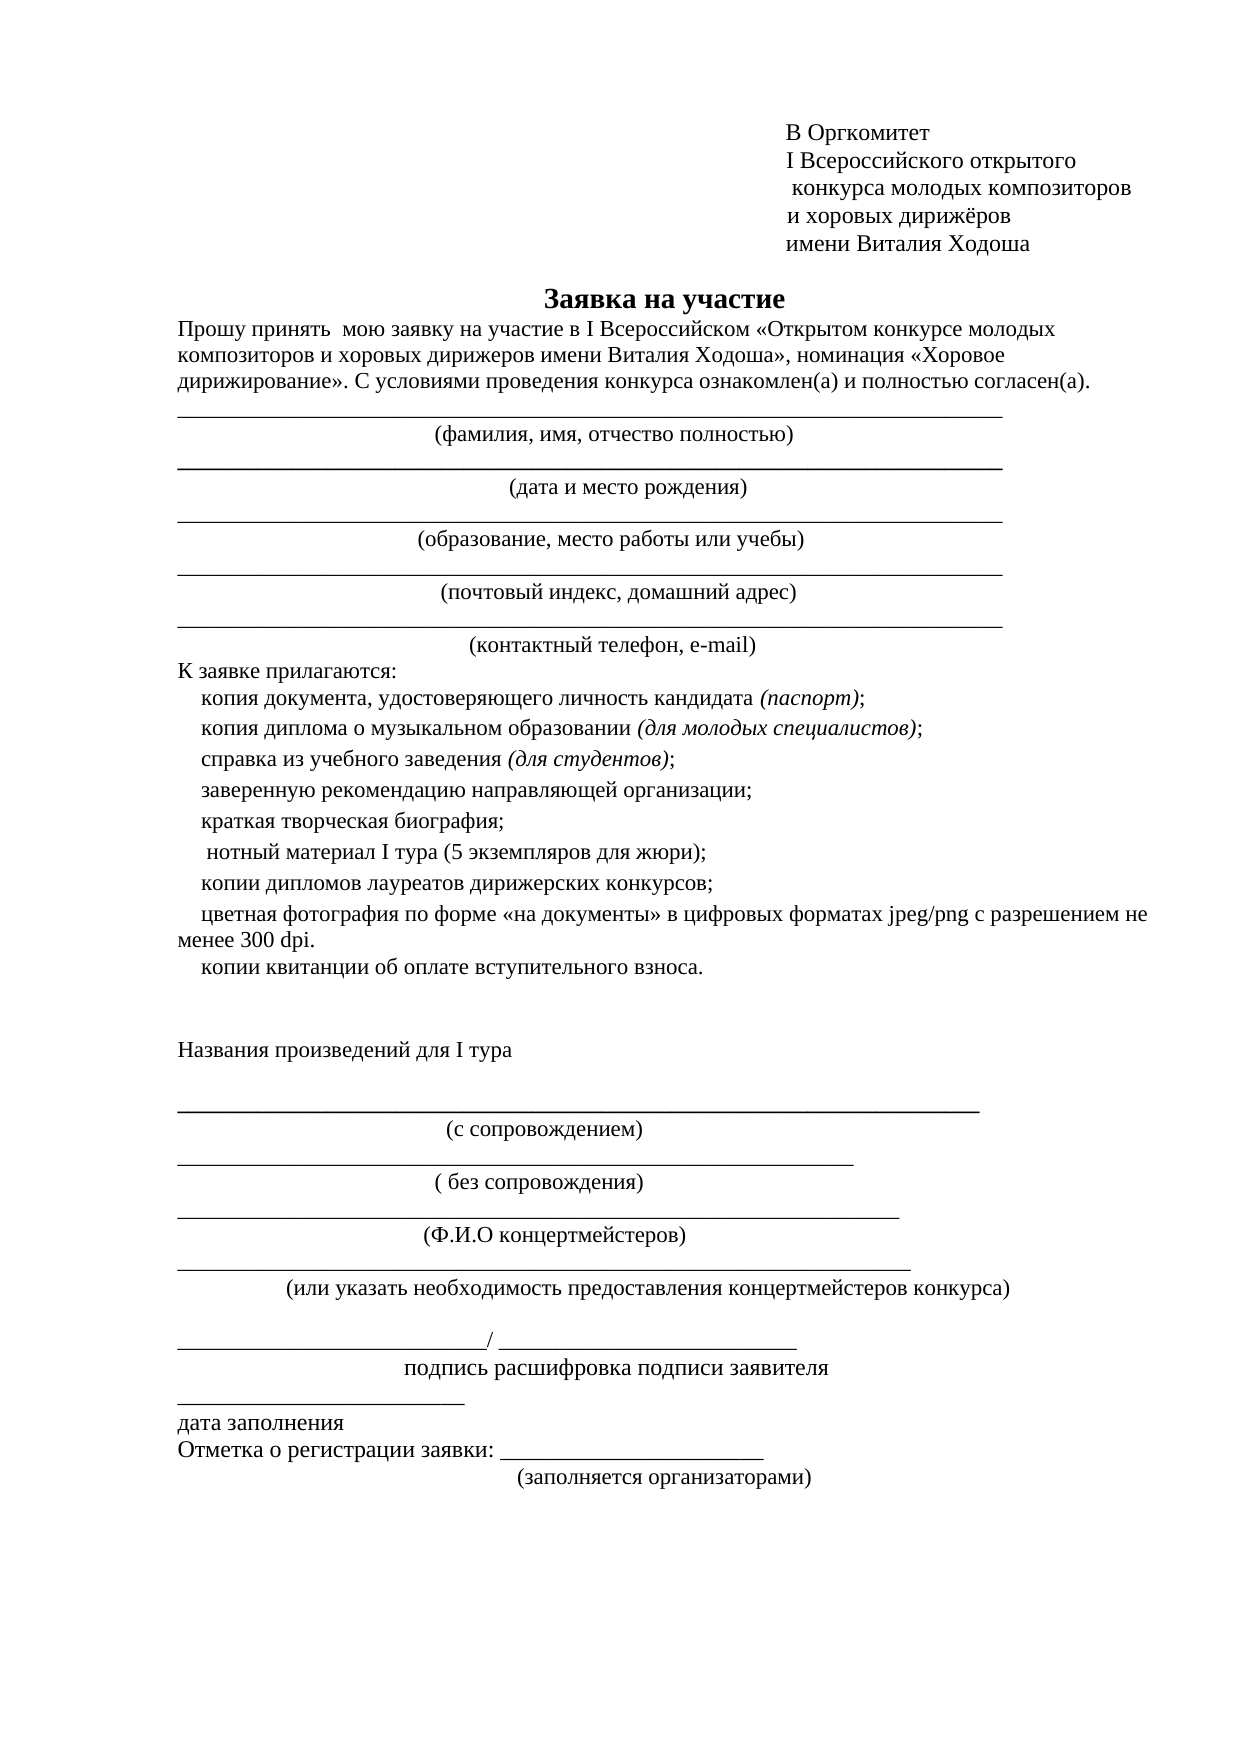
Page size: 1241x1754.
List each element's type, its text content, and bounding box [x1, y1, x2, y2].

text (контактный телефон, e-mail) [177, 631, 1152, 657]
text  копия документа, удостоверяющего личность кандидата (паспорт); [177, 683, 1152, 710]
text конкурса молодых композиторов [177, 173, 1152, 201]
text ________________________________________________________________________ [177, 446, 1152, 473]
text ( без сопровождения) [177, 1168, 1152, 1194]
text ______________________________________________________________________ [177, 1089, 1152, 1116]
text В Оргкомитет [177, 118, 1152, 146]
text ___________________________________________________________ [177, 1142, 1152, 1168]
text и хоровых дирижёров [177, 201, 1152, 228]
text (Ф.И.О концертмейстеров) [177, 1221, 1152, 1247]
text  справка из учебного заведения (для студентов); [177, 745, 1152, 772]
text (или указать необходимость предоставления концертмейстеров конкурса) [177, 1274, 1152, 1300]
text (заполняется организаторами) [177, 1463, 1152, 1489]
text (образование, место работы или учебы) [177, 525, 1152, 552]
text Отметка о регистрации заявки: ______________________ [177, 1436, 1152, 1463]
text дата заполнения [177, 1408, 1152, 1436]
text  краткая творческая биография; [177, 807, 1152, 834]
text  копия диплома о музыкальном образовании (для молодых специалистов); [177, 714, 1152, 741]
text  копии дипломов лауреатов дирижерских конкурсов; [177, 869, 1152, 896]
text ________________________________________________________________________ [177, 604, 1152, 631]
text  заверенную рекомендацию направляющей организации; [177, 776, 1152, 803]
text ________________________________________________________________________ [177, 394, 1152, 420]
text Заявка на участие [177, 281, 1152, 314]
text ________________________________________________________________________ [177, 552, 1152, 578]
text I Всероссийского открытого [177, 146, 1152, 173]
text ________________________________________________________________ [177, 1247, 1152, 1274]
text К заявке прилагаются: [177, 657, 1152, 683]
text _______________________________________________________________ [177, 1194, 1152, 1221]
text Названия произведений для I тура [177, 1036, 1152, 1063]
text  цветная фотография по форме «на документы» в цифровых форматах jpeg/png с разрешением не менее 300 dpi. [177, 900, 1152, 953]
text имени Виталия Ходоша [177, 228, 1152, 256]
text подпись расшифровка подписи заявителя [177, 1353, 1152, 1380]
text ________________________________________________________________________ [177, 499, 1152, 525]
text ________________________ [177, 1380, 1152, 1408]
text ___________________________/ __________________________ [177, 1326, 1152, 1353]
text (с сопровождением) [177, 1116, 1152, 1142]
text (дата и место рождения) [177, 473, 1152, 499]
text  копии квитанции об оплате вступительного взноса. [177, 953, 1152, 979]
text (почтовый индекс, домашний адрес) [177, 578, 1152, 604]
text (фамилия, имя, отчество полностью) [177, 420, 1152, 446]
text Прошу принять мою заявку на участие в I Всероссийском «Открытом конкурсе молодых композиторов и хоровых дирижеров имени Виталия Ходоша», номинация «Хоровое дирижирование». С условиями проведения конкурса ознакомлен(а) и полностью согласен(а). [177, 314, 1152, 394]
text  нотный материал I тура (5 экземпляров для жюри); [177, 838, 1152, 864]
